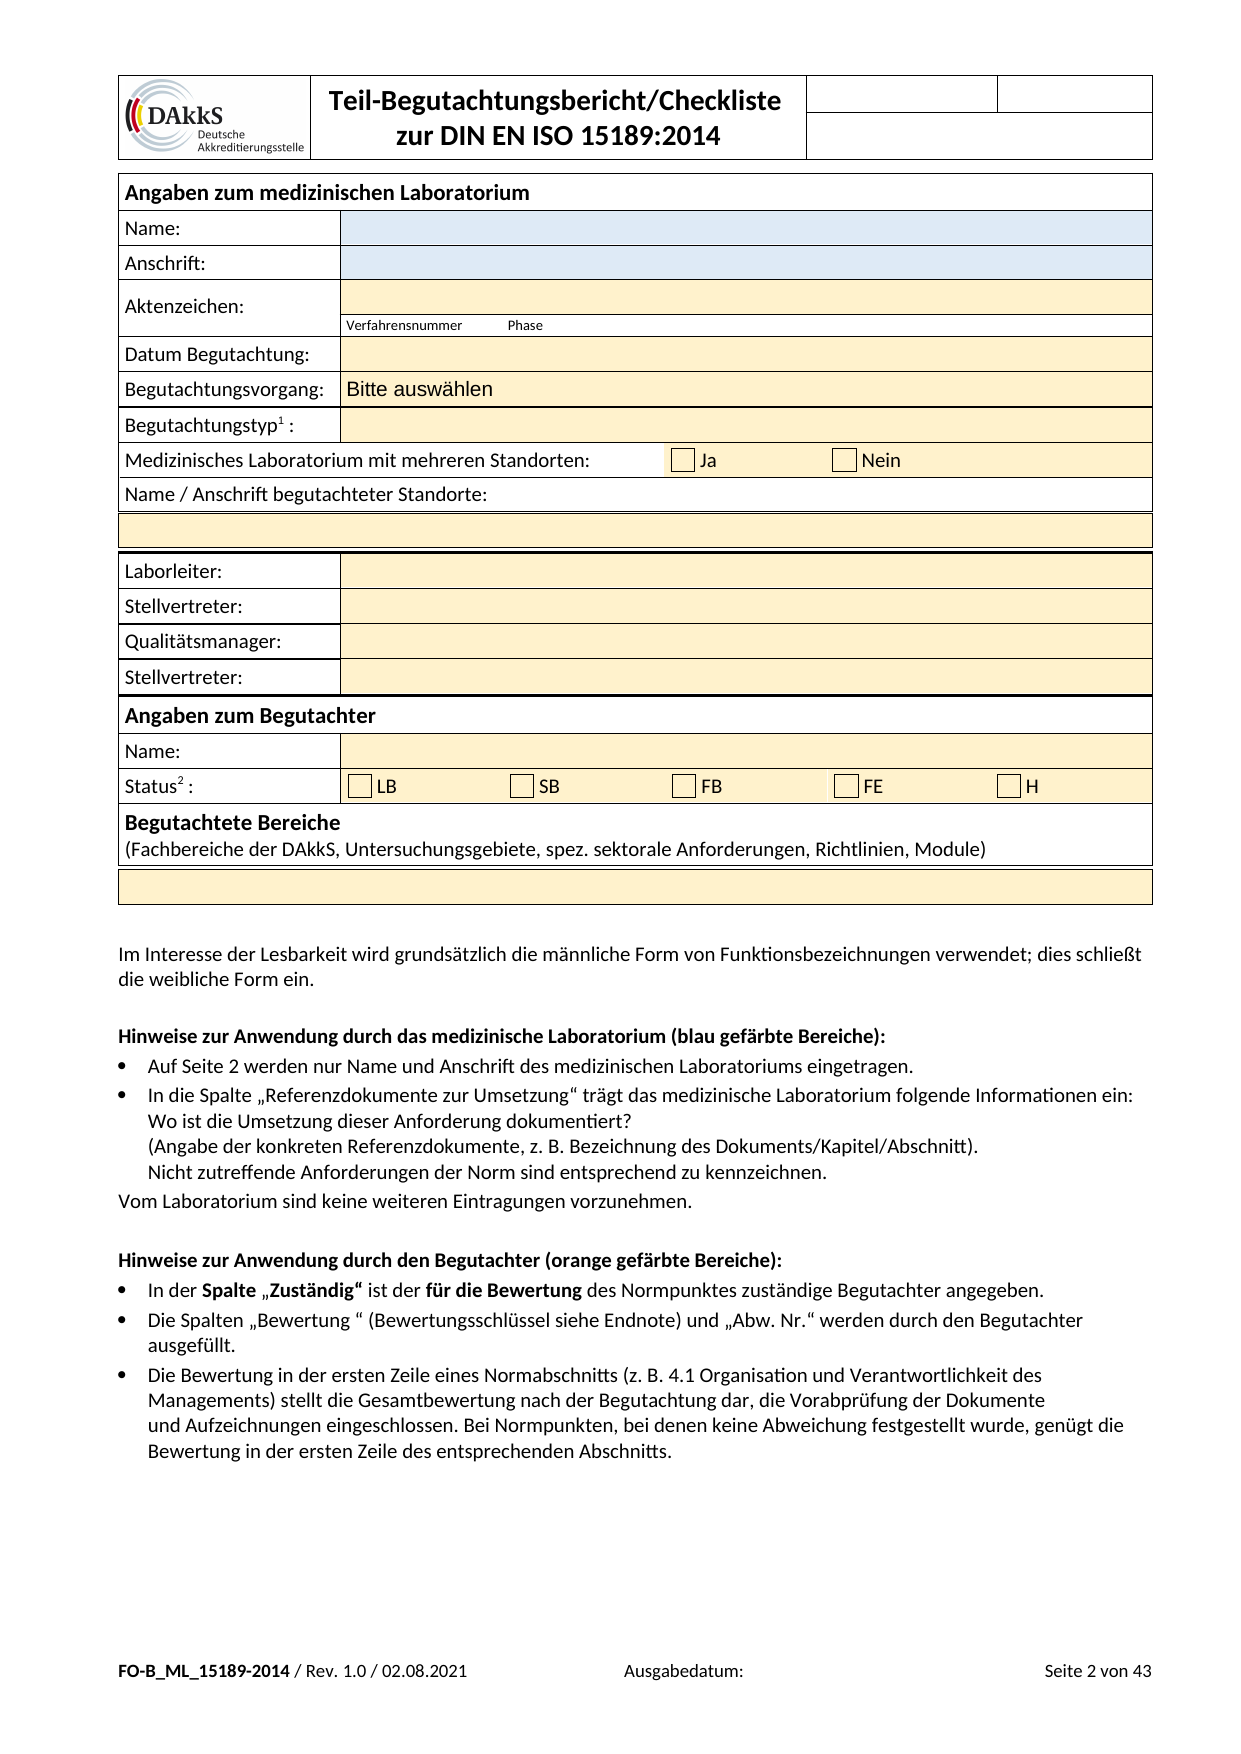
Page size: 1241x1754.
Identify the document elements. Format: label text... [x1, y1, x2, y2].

table_cell Stellvertreter: [119, 660, 340, 693]
table_cell Qualitätsmanager: [119, 625, 340, 658]
table_cell [341, 246, 1152, 279]
table_cell [341, 372, 1152, 406]
table_cell [341, 211, 1152, 244]
table_cell Begutachtungsvorgang: [119, 372, 340, 406]
table_header Laborleiter: [119, 554, 340, 587]
text Im Interesse der Lesbarkeit wird grundsätzlich die männliche Form von Funktionsbezeichnungen verwendet; dies schließt die weibliche Form ein. [118, 941, 1152, 992]
table_cell Medizinisches Laboratorium mit mehreren Standorten: [119, 443, 664, 477]
table_header [119, 870, 1152, 904]
table_cell [664, 280, 1152, 314]
text Die Spalten „Bewertung “ (Bewertungsschlüssel siehe Endnote) und „Abw. Nr.“ werden durch den Begutachter ausgefüllt. [118, 1307, 1152, 1358]
table_cell Ja [664, 443, 825, 477]
table_cell [341, 280, 502, 314]
table_cell Begutachtete Bereiche (Fachbereiche der DAkkS, Untersuchungsgebiete, spez. sektorale Anforderungen, Richtlinien, Module) [119, 804, 1152, 865]
table_cell Datum Begutachtung: [119, 337, 340, 371]
table_cell FB [665, 769, 827, 802]
table_cell [502, 280, 664, 314]
text Vom Laboratorium sind keine weiteren Eintragungen vorzunehmen. [118, 1188, 1152, 1214]
picture [124, 78, 306, 156]
table_cell [341, 589, 1152, 623]
table_cell Status : [119, 769, 340, 802]
table_header [341, 554, 1152, 587]
table_cell Name: [119, 211, 340, 244]
table_cell [341, 337, 1152, 371]
table_header Angaben zum medizinischen Laboratorium [119, 174, 1152, 210]
text Hinweise zur Anwendung durch den Begutachter (orange gefärbte Bereiche): [118, 1248, 1152, 1273]
table_cell H [990, 769, 1152, 802]
table_cell FE [828, 769, 990, 802]
text Auf Seite 2 werden nur Name und Anschrift des medizinischen Laboratoriums eingetragen. [118, 1053, 1152, 1078]
table_cell SB [503, 769, 665, 802]
table_cell Phase [502, 315, 664, 336]
text In die Spalte „Referenzdokumente zur Umsetzung“ trägt das medizinische Laboratorium folgende Informationen ein: Wo ist die Umsetzung dieser Anforderung dokumentiert? (Angabe der konkreten Referenzdokumente, z. B. Bezeichnung des Dokuments/Kapitel/Abschnitt). Nicht zutreffende Anforderungen der Norm sind entsprechend zu kennzeichnen. [118, 1083, 1152, 1184]
table_cell Verfahrensnummer [341, 315, 502, 336]
table_cell [341, 734, 1152, 768]
table_cell [341, 659, 1152, 693]
table_cell Angaben zum Begutachter [119, 697, 1152, 733]
text In der Spalte „Zuständig“ ist der für die Bewertung des Normpunktes zuständige Begutachter angegeben. [118, 1277, 1152, 1303]
table_cell Name: [119, 734, 340, 768]
table_cell Aktenzeichen: [119, 280, 340, 336]
table_header [119, 514, 1152, 547]
table_cell Nein [825, 443, 1152, 477]
table_cell Stellvertreter: [119, 589, 340, 623]
table_cell [341, 408, 1152, 442]
table_cell LB [341, 769, 503, 802]
table_cell Anschrift: [119, 246, 340, 279]
table_cell Begutachtungstyp : [119, 408, 340, 442]
table_cell Name / Anschrift begutachteter Standorte: [119, 478, 1152, 511]
table_cell [664, 315, 1152, 336]
text Hinweise zur Anwendung durch das medizinische Laboratorium (blau gefärbte Bereiche): [118, 1023, 1152, 1049]
text Die Bewertung in der ersten Zeile eines Normabschnitts (z. B. 4.1 Organisation und Verantwortlichkeit des Managements) stellt die Gesamtbewertung nach der Begutachtung dar, die Vorabprüfung der Dokumente und Aufzeichnungen eingeschlossen. Bei Normpunkten, bei denen keine Abweichung festgestellt wurde, genügt die Bewertung in der ersten Zeile des entsprechenden Abschnitts. [118, 1362, 1152, 1463]
table_cell [341, 624, 1152, 658]
